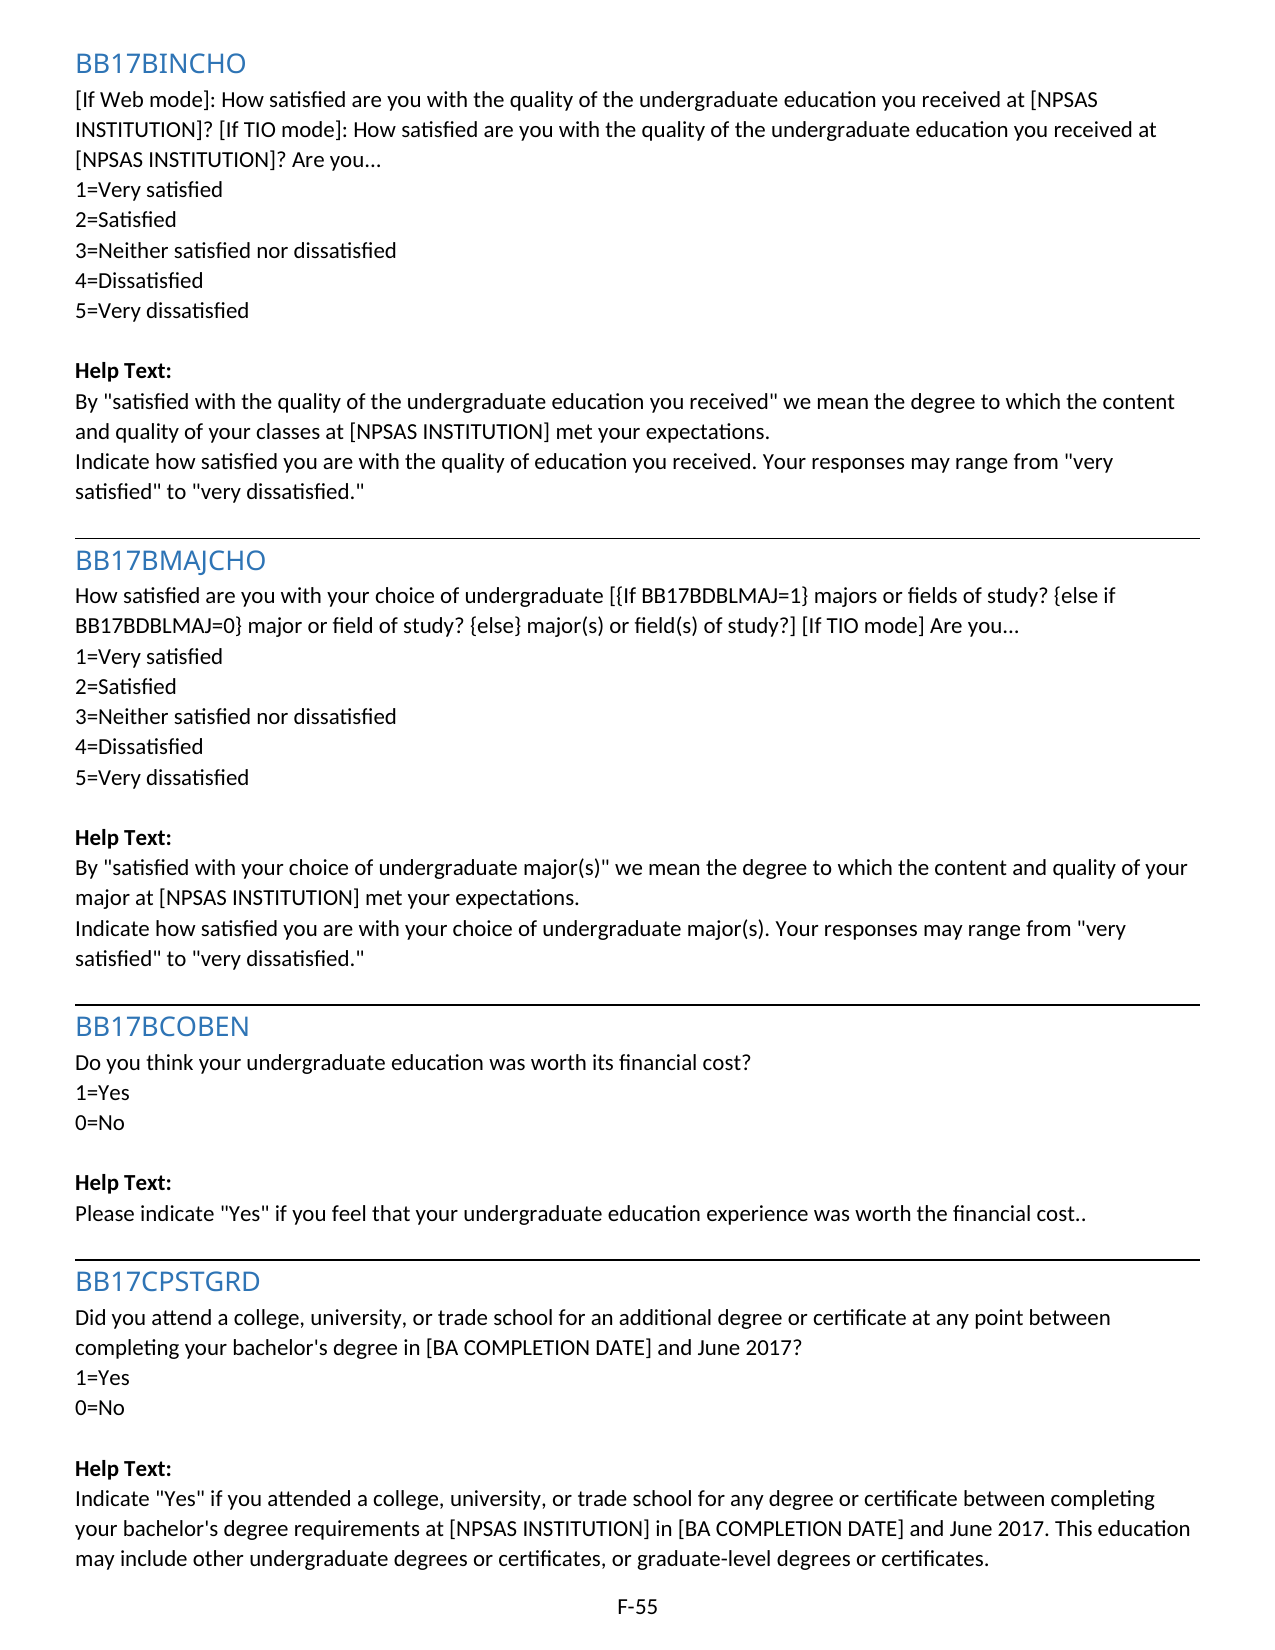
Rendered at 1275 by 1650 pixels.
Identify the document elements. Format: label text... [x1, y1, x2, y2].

text 1=Yes [75, 1078, 1200, 1106]
text 2=Satisfied [75, 672, 1200, 700]
text 5=Very dissatisfied [75, 296, 1200, 324]
text 4=Dissatisfied [75, 732, 1200, 760]
text By "satisfied with your choice of undergraduate major(s)" we mean the degree to which the content and quality of your major at [NPSAS INSTITUTION] met your expectations. [75, 853, 1200, 911]
text 0=No [75, 1108, 1200, 1136]
text 3=Neither satisfied nor dissatisfied [75, 702, 1200, 730]
text 1=Very satisfied [75, 642, 1200, 670]
text Help Text: [75, 357, 1200, 385]
text Indicate how satisfied you are with your choice of undergraduate major(s). Your responses may range from "very satisfied" to "very dissatisfied." [75, 914, 1200, 972]
text 3=Neither satisfied nor dissatisfied [75, 236, 1200, 264]
text 1=Yes [75, 1363, 1200, 1391]
subtitle BB17CPSTGRD [75, 1263, 1200, 1300]
text 4=Dissatisfied [75, 266, 1200, 294]
text [If Web mode]: How satisfied are you with the quality of the undergraduate education you received at [NPSAS INSTITUTION]? [If TIO mode]: How satisfied are you with the quality of the undergraduate education you received at [NPSAS INSTITUTION]? Are you... [75, 85, 1200, 173]
subtitle BB17BINCHO [75, 45, 1200, 82]
text Did you attend a college, university, or trade school for an additional degree or certificate at any point between completing your bachelor's degree in [BA COMPLETION DATE] and June 2017? [75, 1303, 1200, 1361]
text 0=No [75, 1393, 1200, 1421]
text 2=Satisfied [75, 206, 1200, 234]
text Help Text: [75, 823, 1200, 851]
subtitle BB17BCOBEN [75, 1008, 1200, 1045]
text 1=Very satisfied [75, 175, 1200, 203]
text How satisfied are you with your choice of undergraduate [{If BB17BDBLMAJ=1} majors or fields of study? {else if BB17BDBLMAJ=0} major or field of study? {else} major(s) or field(s) of study?] [If TIO mode] Are you... [75, 581, 1200, 639]
text Indicate "Yes" if you attended a college, university, or trade school for any degree or certificate between completing your bachelor's degree requirements at [NPSAS INSTITUTION] in [BA COMPLETION DATE] and June 2017. This education may include other undergraduate degrees or certificates, or graduate-level degrees or certificates. [75, 1484, 1200, 1572]
subtitle BB17BMAJCHO [75, 542, 1200, 578]
text Indicate how satisfied you are with the quality of education you received. Your responses may range from "very satisfied" to "very dissatisfied." [75, 447, 1200, 506]
text 5=Very dissatisfied [75, 763, 1200, 791]
text Do you think your undergraduate education was worth its financial cost? [75, 1048, 1200, 1076]
text Help Text: [75, 1454, 1200, 1482]
text Please indicate "Yes" if you feel that your undergraduate education experience was worth the financial cost.. [75, 1199, 1200, 1227]
text By "satisfied with the quality of the undergraduate education you received" we mean the degree to which the content and quality of your classes at [NPSAS INSTITUTION] met your expectations. [75, 387, 1200, 445]
text Help Text: [75, 1168, 1200, 1197]
